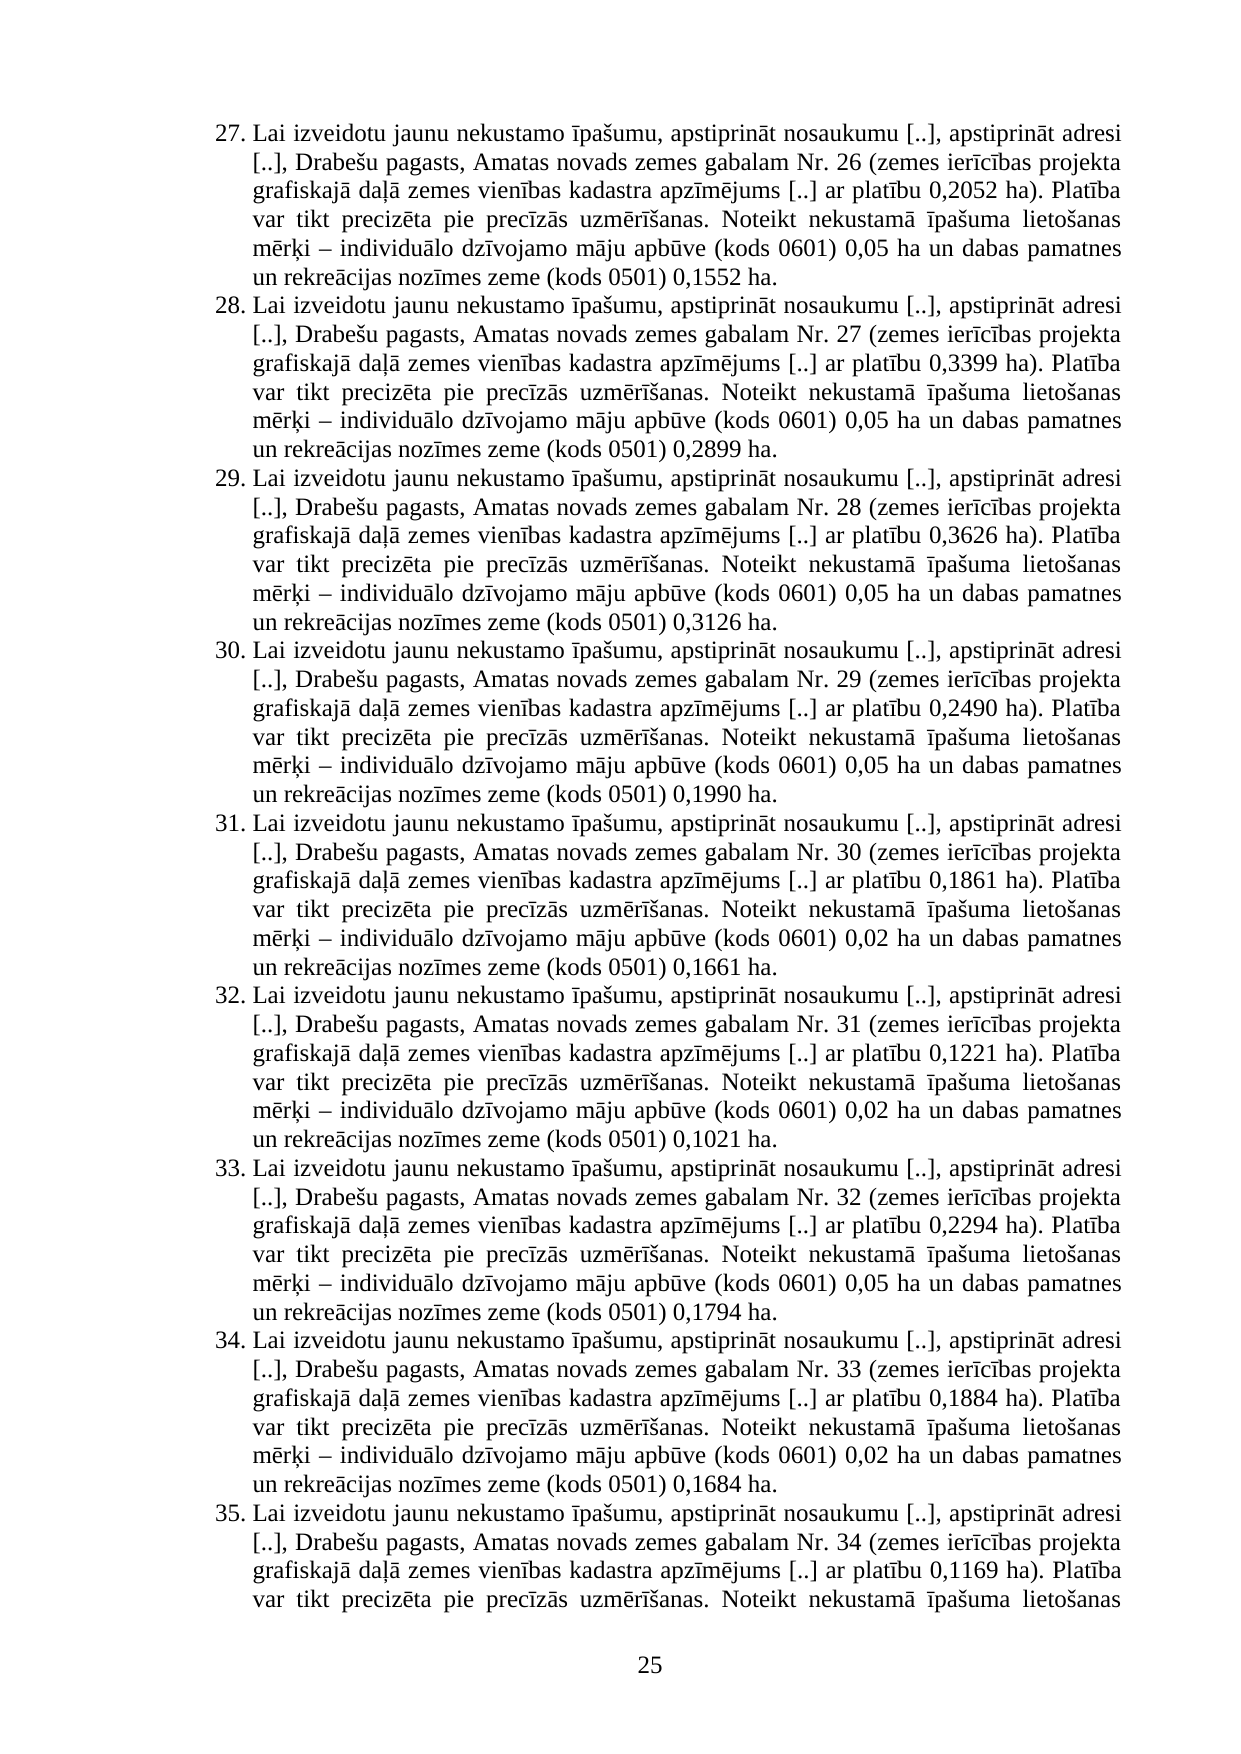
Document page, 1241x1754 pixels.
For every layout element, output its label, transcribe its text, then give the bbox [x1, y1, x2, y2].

list Lai izveidotu jaunu nekustamo īpašumu, apstiprināt nosaukumu [..], apstiprināt adresi [..], Drabešu pagasts, Amatas novads zemes gabalam Nr. 30 (zemes ierīcības projekta grafiskajā daļā zemes vienības kadastra apzīmējums [..] ar platību 0,1861 ha). Platība var tikt precizēta pie precīzās uzmērīšanas. Noteikt nekustamā īpašuma lietošanas mērķi – individuālo dzīvojamo māju apbūve (kods 0601) 0,02 ha un dabas pamatnes un rekreācijas nozīmes zeme (kods 0501) 0,1661 ha. [215, 808, 1122, 981]
list Lai izveidotu jaunu nekustamo īpašumu, apstiprināt nosaukumu [..], apstiprināt adresi [..], Drabešu pagasts, Amatas novads zemes gabalam Nr. 28 (zemes ierīcības projekta grafiskajā daļā zemes vienības kadastra apzīmējums [..] ar platību 0,3626 ha). Platība var tikt precizēta pie precīzās uzmērīšanas. Noteikt nekustamā īpašuma lietošanas mērķi – individuālo dzīvojamo māju apbūve (kods 0601) 0,05 ha un dabas pamatnes un rekreācijas nozīmes zeme (kods 0501) 0,3126 ha. [215, 463, 1122, 636]
list Lai izveidotu jaunu nekustamo īpašumu, apstiprināt nosaukumu [..], apstiprināt adresi [..], Drabešu pagasts, Amatas novads zemes gabalam Nr. 32 (zemes ierīcības projekta grafiskajā daļā zemes vienības kadastra apzīmējums [..] ar platību 0,2294 ha). Platība var tikt precizēta pie precīzās uzmērīšanas. Noteikt nekustamā īpašuma lietošanas mērķi – individuālo dzīvojamo māju apbūve (kods 0601) 0,05 ha un dabas pamatnes un rekreācijas nozīmes zeme (kods 0501) 0,1794 ha. [215, 1153, 1122, 1326]
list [215, 1498, 1122, 1613]
list Lai izveidotu jaunu nekustamo īpašumu, apstiprināt nosaukumu [..], apstiprināt adresi [..], Drabešu pagasts, Amatas novads zemes gabalam Nr. 31 (zemes ierīcības projekta grafiskajā daļā zemes vienības kadastra apzīmējums [..] ar platību 0,1221 ha). Platība var tikt precizēta pie precīzās uzmērīšanas. Noteikt nekustamā īpašuma lietošanas mērķi – individuālo dzīvojamo māju apbūve (kods 0601) 0,02 ha un dabas pamatnes un rekreācijas nozīmes zeme (kods 0501) 0,1021 ha. [215, 981, 1122, 1153]
list Lai izveidotu jaunu nekustamo īpašumu, apstiprināt nosaukumu [..], apstiprināt adresi [..], Drabešu pagasts, Amatas novads zemes gabalam Nr. 33 (zemes ierīcības projekta grafiskajā daļā zemes vienības kadastra apzīmējums [..] ar platību 0,1884 ha). Platība var tikt precizēta pie precīzās uzmērīšanas. Noteikt nekustamā īpašuma lietošanas mērķi – individuālo dzīvojamo māju apbūve (kods 0601) 0,02 ha un dabas pamatnes un rekreācijas nozīmes zeme (kods 0501) 0,1684 ha. [215, 1326, 1122, 1498]
list Lai izveidotu jaunu nekustamo īpašumu, apstiprināt nosaukumu [..], apstiprināt adresi [..], Drabešu pagasts, Amatas novads zemes gabalam Nr. 29 (zemes ierīcības projekta grafiskajā daļā zemes vienības kadastra apzīmējums [..] ar platību 0,2490 ha). Platība var tikt precizēta pie precīzās uzmērīšanas. Noteikt nekustamā īpašuma lietošanas mērķi – individuālo dzīvojamo māju apbūve (kods 0601) 0,05 ha un dabas pamatnes un rekreācijas nozīmes zeme (kods 0501) 0,1990 ha. [215, 636, 1122, 808]
list Lai izveidotu jaunu nekustamo īpašumu, apstiprināt nosaukumu [..], apstiprināt adresi [..], Drabešu pagasts, Amatas novads zemes gabalam Nr. 27 (zemes ierīcības projekta grafiskajā daļā zemes vienības kadastra apzīmējums [..] ar platību 0,3399 ha). Platība var tikt precizēta pie precīzās uzmērīšanas. Noteikt nekustamā īpašuma lietošanas mērķi – individuālo dzīvojamo māju apbūve (kods 0601) 0,05 ha un dabas pamatnes un rekreācijas nozīmes zeme (kods 0501) 0,2899 ha. [215, 291, 1122, 463]
list Lai izveidotu jaunu nekustamo īpašumu, apstiprināt nosaukumu [..], apstiprināt adresi [..], Drabešu pagasts, Amatas novads zemes gabalam Nr. 26 (zemes ierīcības projekta grafiskajā daļā zemes vienības kadastra apzīmējums [..] ar platību 0,2052 ha). Platība var tikt precizēta pie precīzās uzmērīšanas. Noteikt nekustamā īpašuma lietošanas mērķi – individuālo dzīvojamo māju apbūve (kods 0601) 0,05 ha un dabas pamatnes un rekreācijas nozīmes zeme (kods 0501) 0,1552 ha. [215, 118, 1122, 291]
